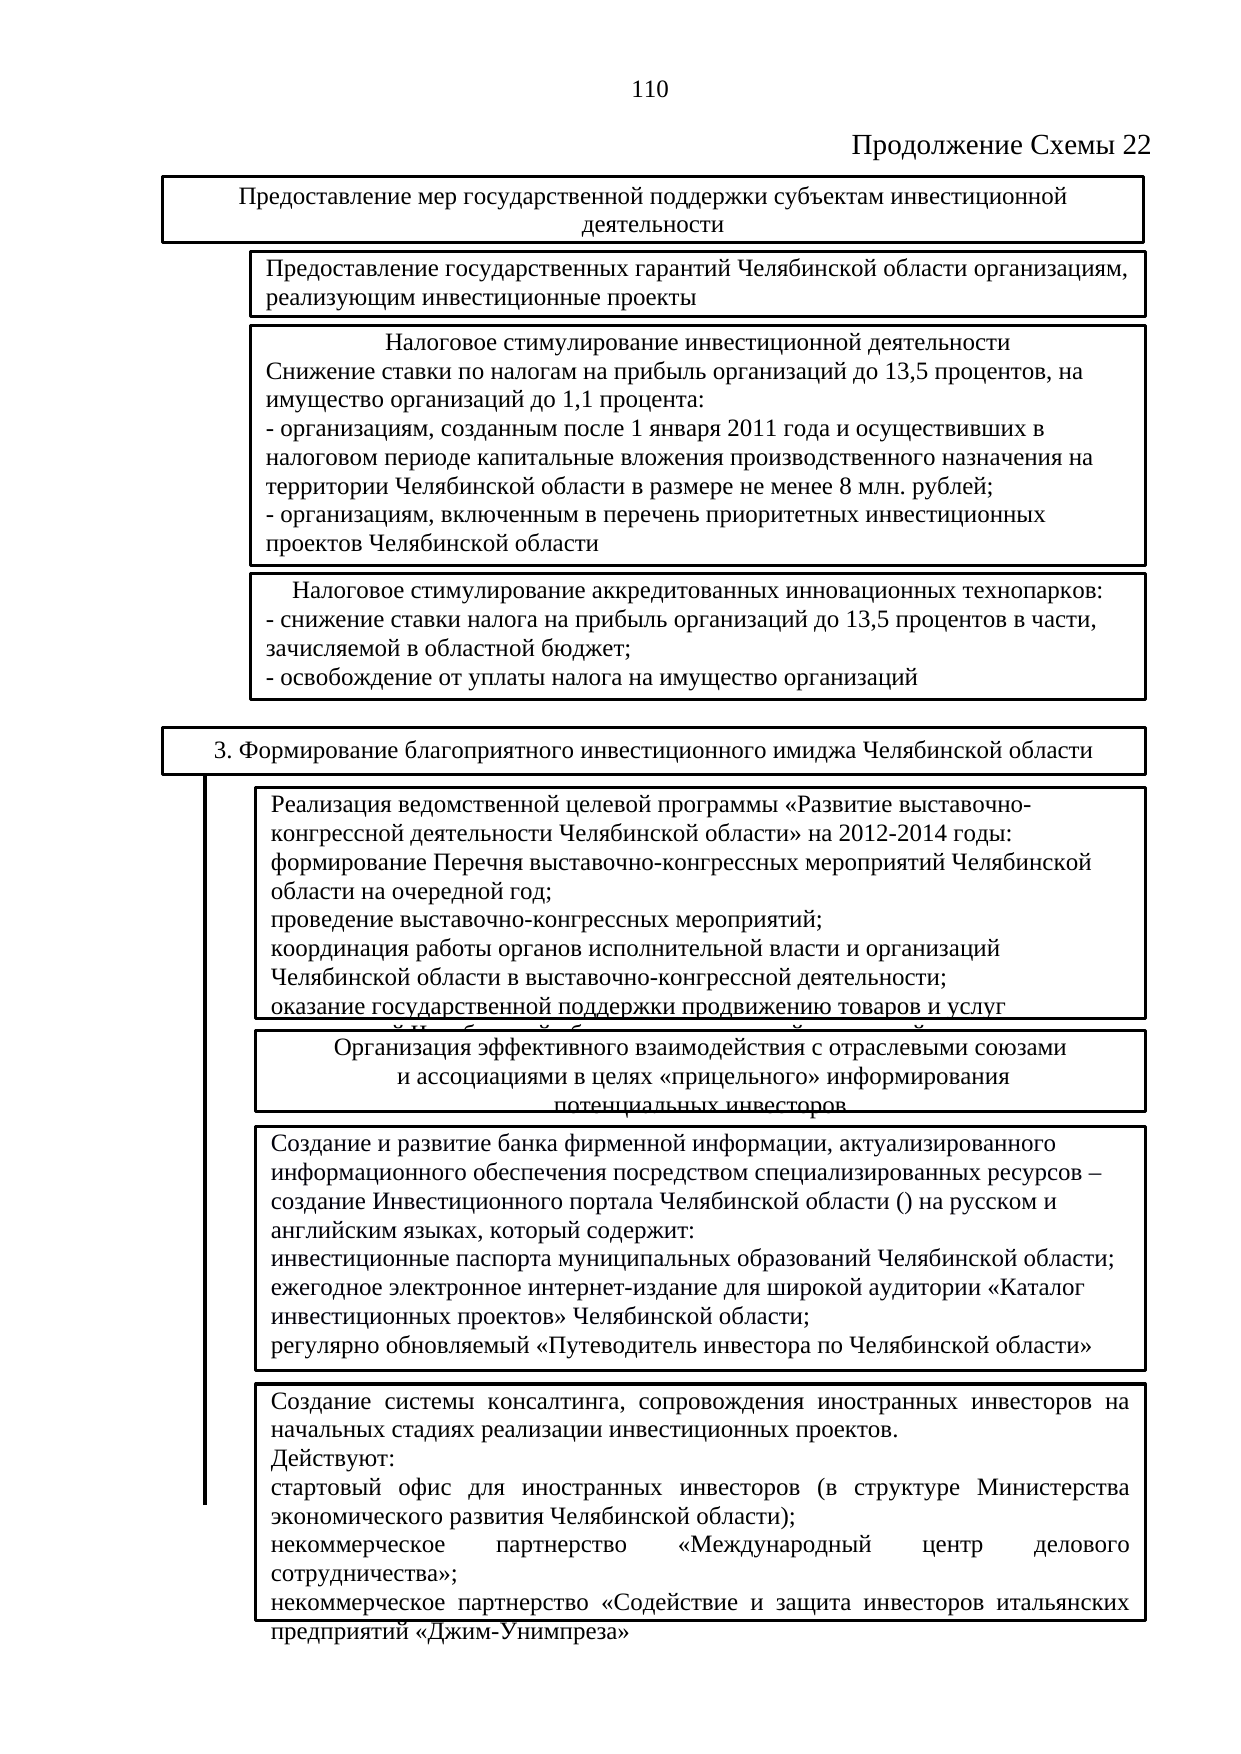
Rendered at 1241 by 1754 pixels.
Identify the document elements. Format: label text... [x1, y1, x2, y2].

text Продолжение Схемы 22 [148, 127, 1152, 161]
